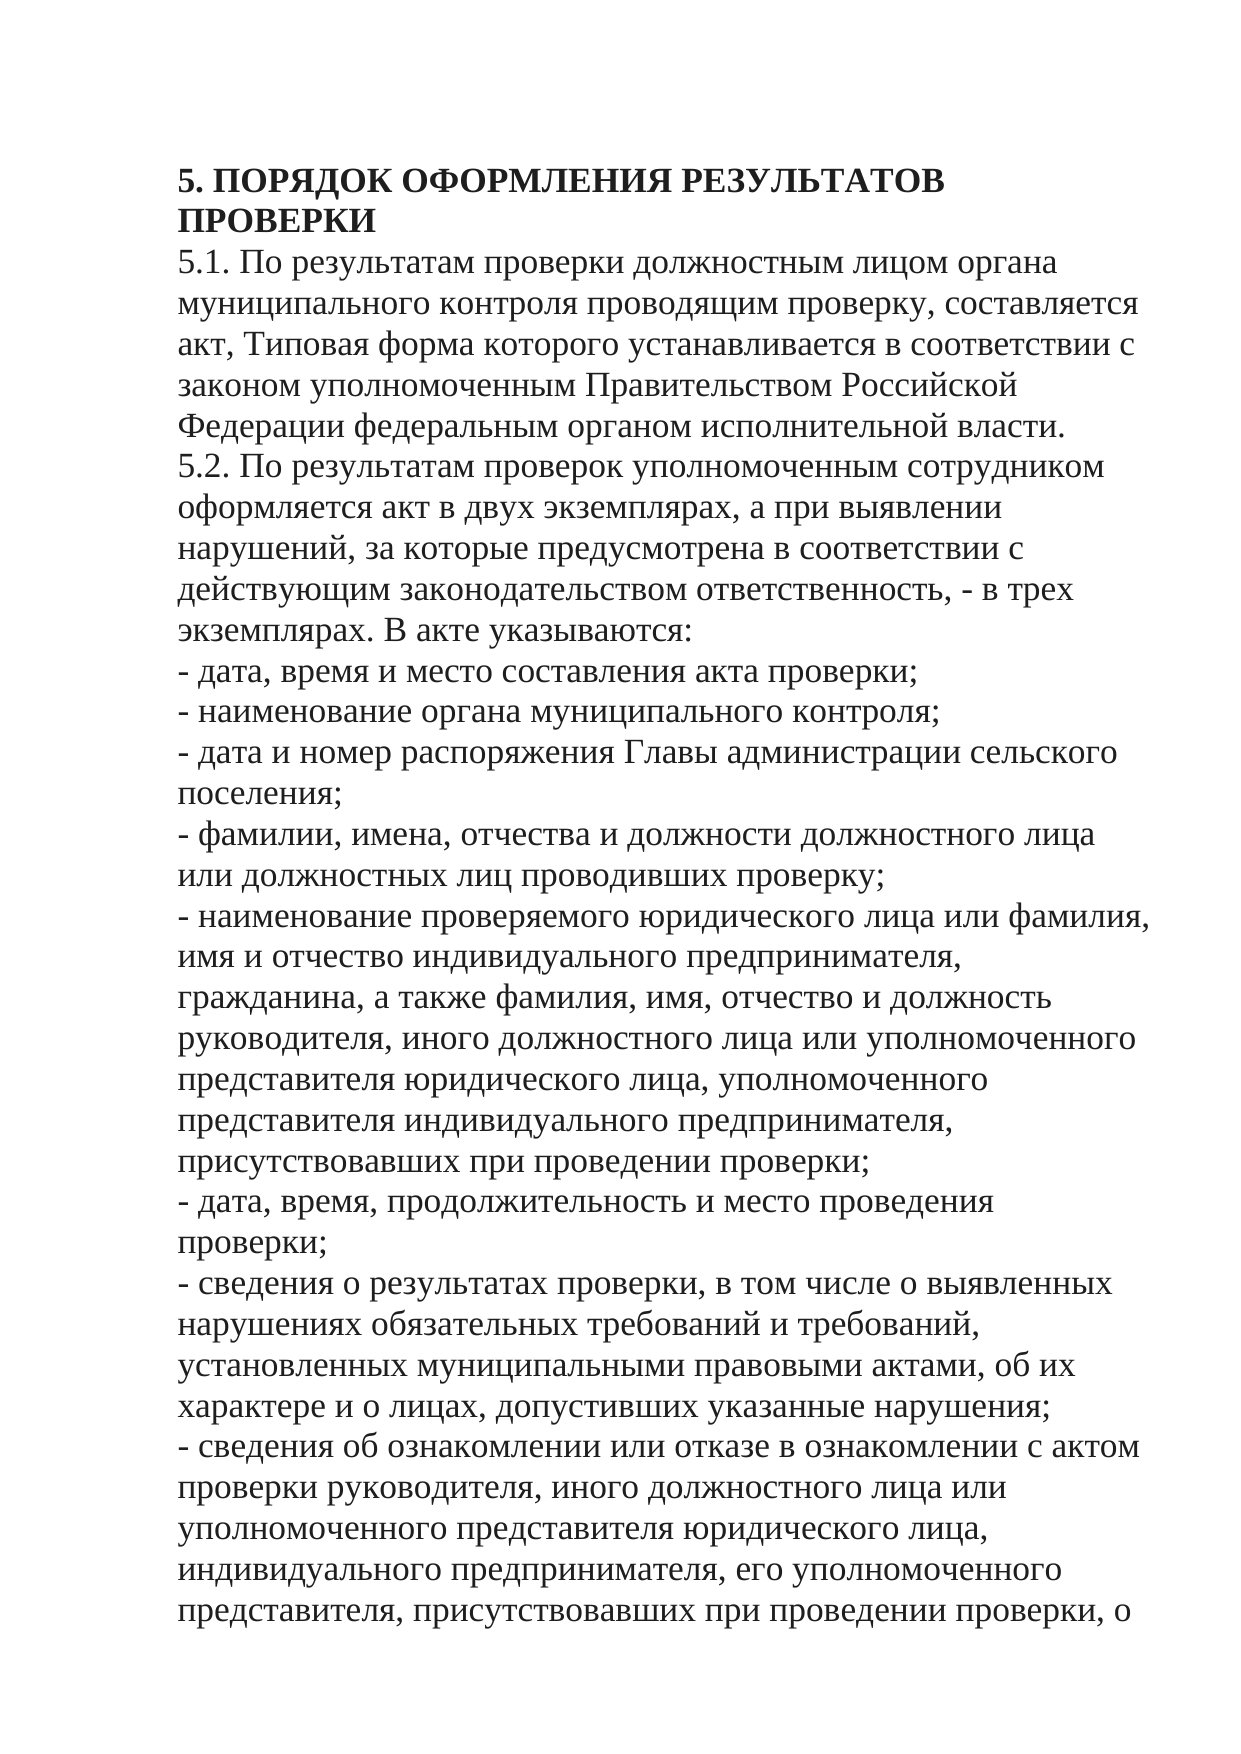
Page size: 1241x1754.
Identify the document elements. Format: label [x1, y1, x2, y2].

text [177, 118, 1152, 1629]
